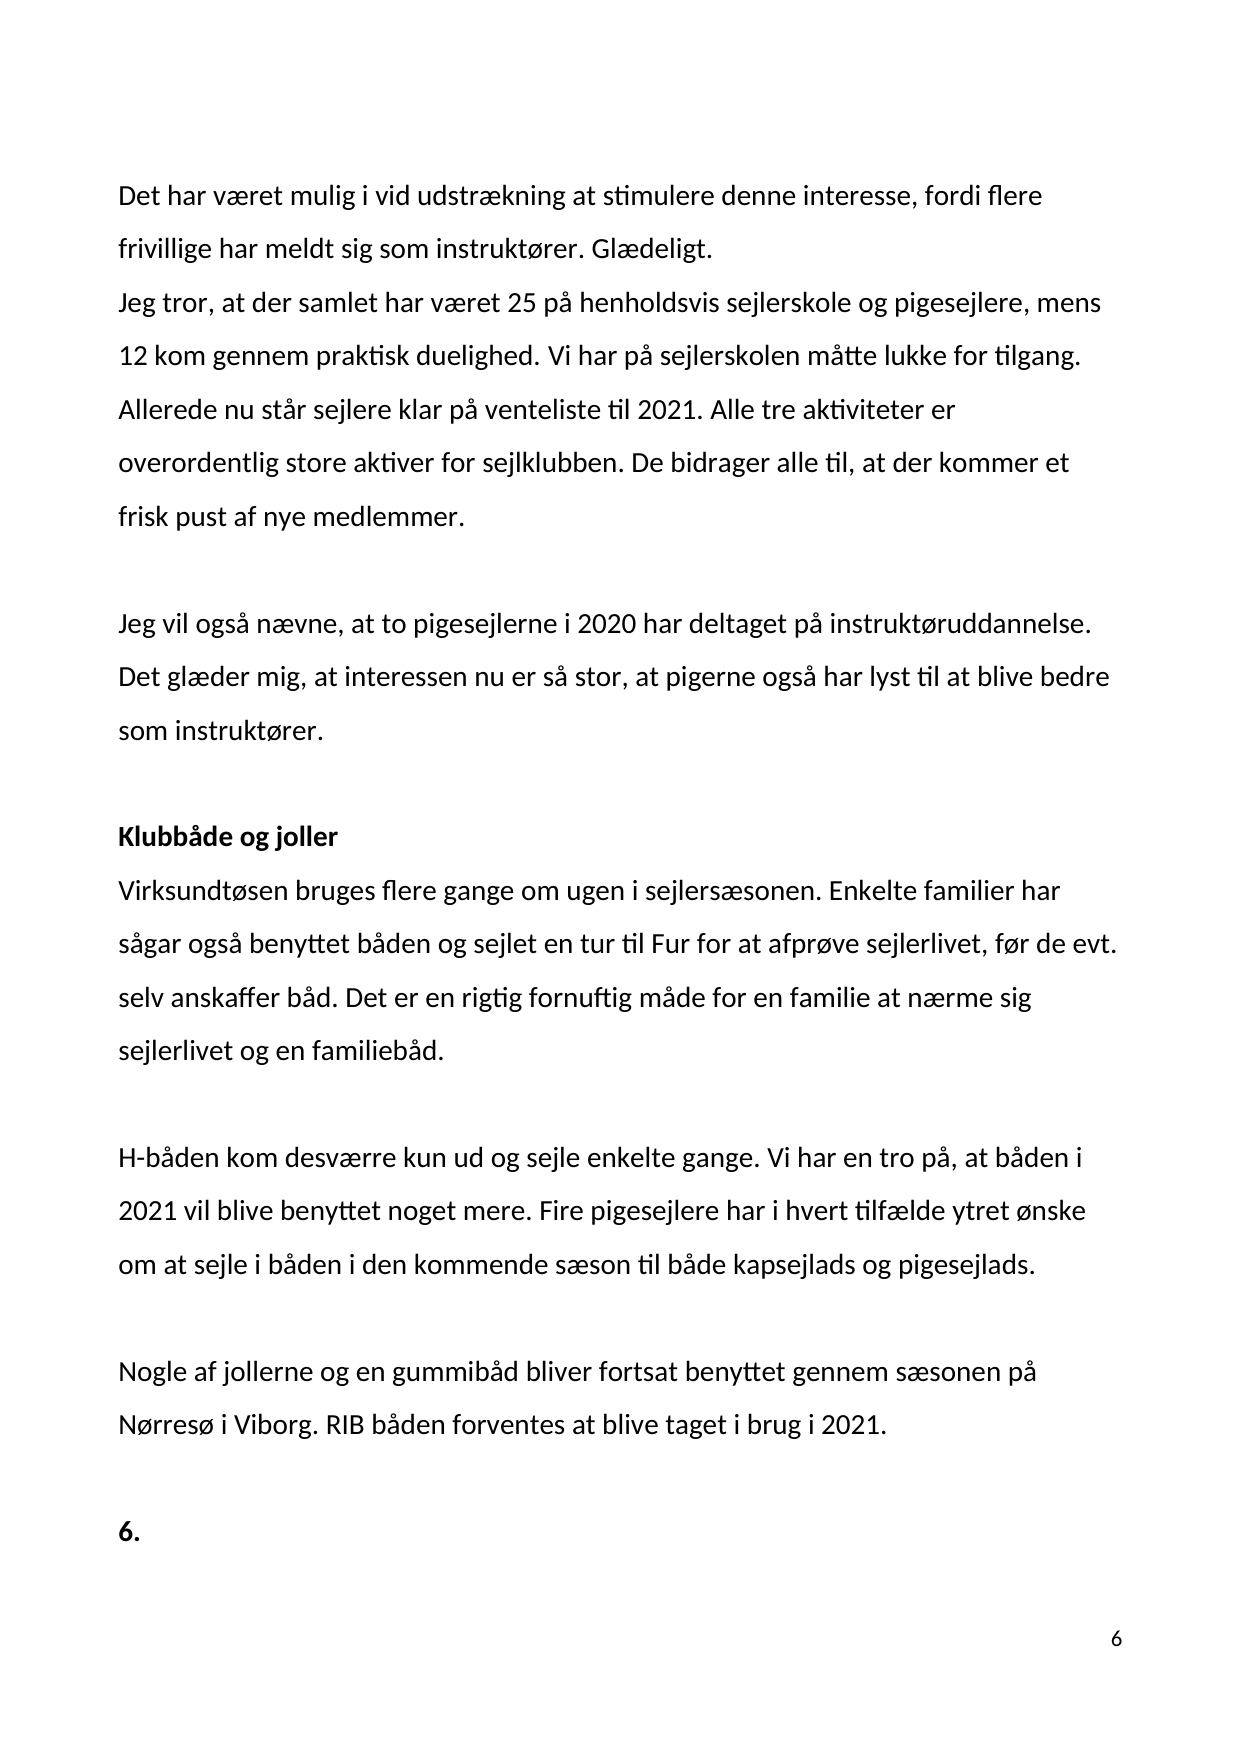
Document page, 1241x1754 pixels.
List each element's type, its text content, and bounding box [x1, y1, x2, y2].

text H-båden kom desværre kun ud og sejle enkelte gange. Vi har en tro på, at båden i 2021 vil blive benyttet noget mere. Fire pigesejlere har i hvert tilfælde ytret ønske om at sejle i båden i den kommende sæson til både kapsejlads og pigesejlads. [118, 1139, 1122, 1282]
text Klubbåde og joller [118, 818, 1122, 854]
text Virksundtøsen bruges flere gange om ugen i sejlersæsonen. Enkelte familier har sågar også benyttet båden og sejlet en tur til Fur for at afprøve sejlerlivet, før de evt. selv anskaffer båd. Det er en rigtig fornuftig måde for en familie at nærme sig sejlerlivet og en familiebåd. [118, 872, 1122, 1068]
text 6. [118, 1513, 1122, 1549]
text Nogle af jollerne og en gummibåd bliver fortsat benyttet gennem sæsonen på Nørresø i Viborg. RIB båden forventes at blive taget i brug i 2021. [118, 1353, 1122, 1442]
text Det har været mulig i vid udstrækning at stimulere denne interesse, fordi flere frivillige har meldt sig som instruktører. Glædeligt. [118, 177, 1122, 266]
text Jeg vil også nævne, at to pigesejlerne i 2020 har deltaget på instruktøruddannelse. Det glæder mig, at interessen nu er så stor, at pigerne også har lyst til at blive bedre som instruktører. [118, 605, 1122, 747]
text Jeg tror, at der samlet har været 25 på henholdsvis sejlerskole og pigesejlere, mens 12 kom gennem praktisk duelighed. Vi har på sejlerskolen måtte lukke for tilgang. Allerede nu står sejlere klar på venteliste til 2021. Alle tre aktiviteter er overordentlig store aktiver for sejlklubben. De bidrager alle til, at der kommer et frisk pust af nye medlemmer. [118, 284, 1122, 533]
